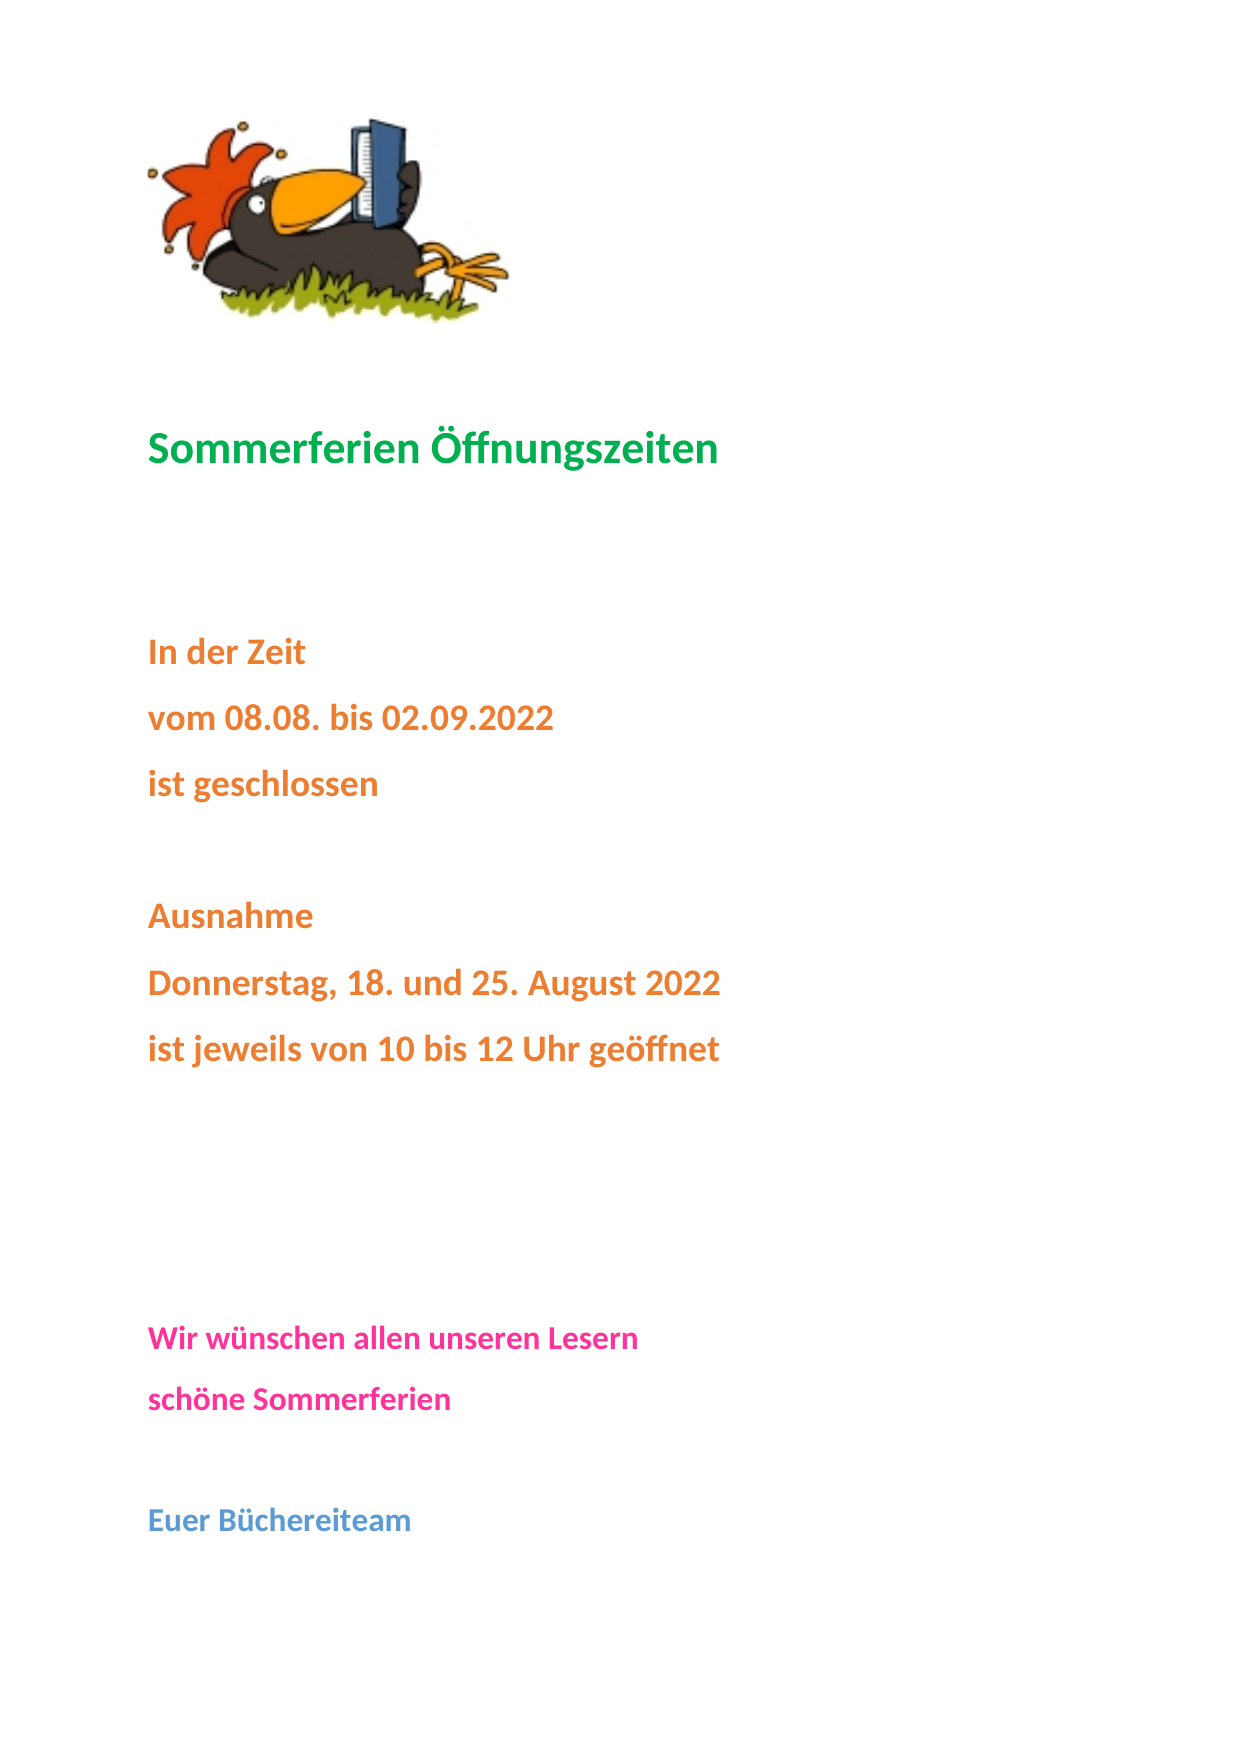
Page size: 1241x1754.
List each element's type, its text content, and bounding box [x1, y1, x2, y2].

text Ausnahme [148, 892, 1092, 938]
text In der Zeit [148, 628, 1092, 674]
picture [147, 118, 511, 323]
text Sommerferien Öffnungszeiten [148, 419, 1092, 474]
text schöne Sommerferien [148, 1378, 1092, 1418]
text ist geschlossen [148, 760, 1092, 806]
text ist jeweils von 10 bis 12 Uhr geöffnet [148, 1025, 1092, 1071]
text Wir wünschen allen unseren Lesern [148, 1317, 1092, 1358]
text Donnerstag, 18. und 25. August 2022 [148, 959, 1092, 1004]
text Euer Büchereiteam [148, 1499, 1092, 1539]
text vom 08.08. bis 02.09.2022 [148, 694, 1092, 740]
